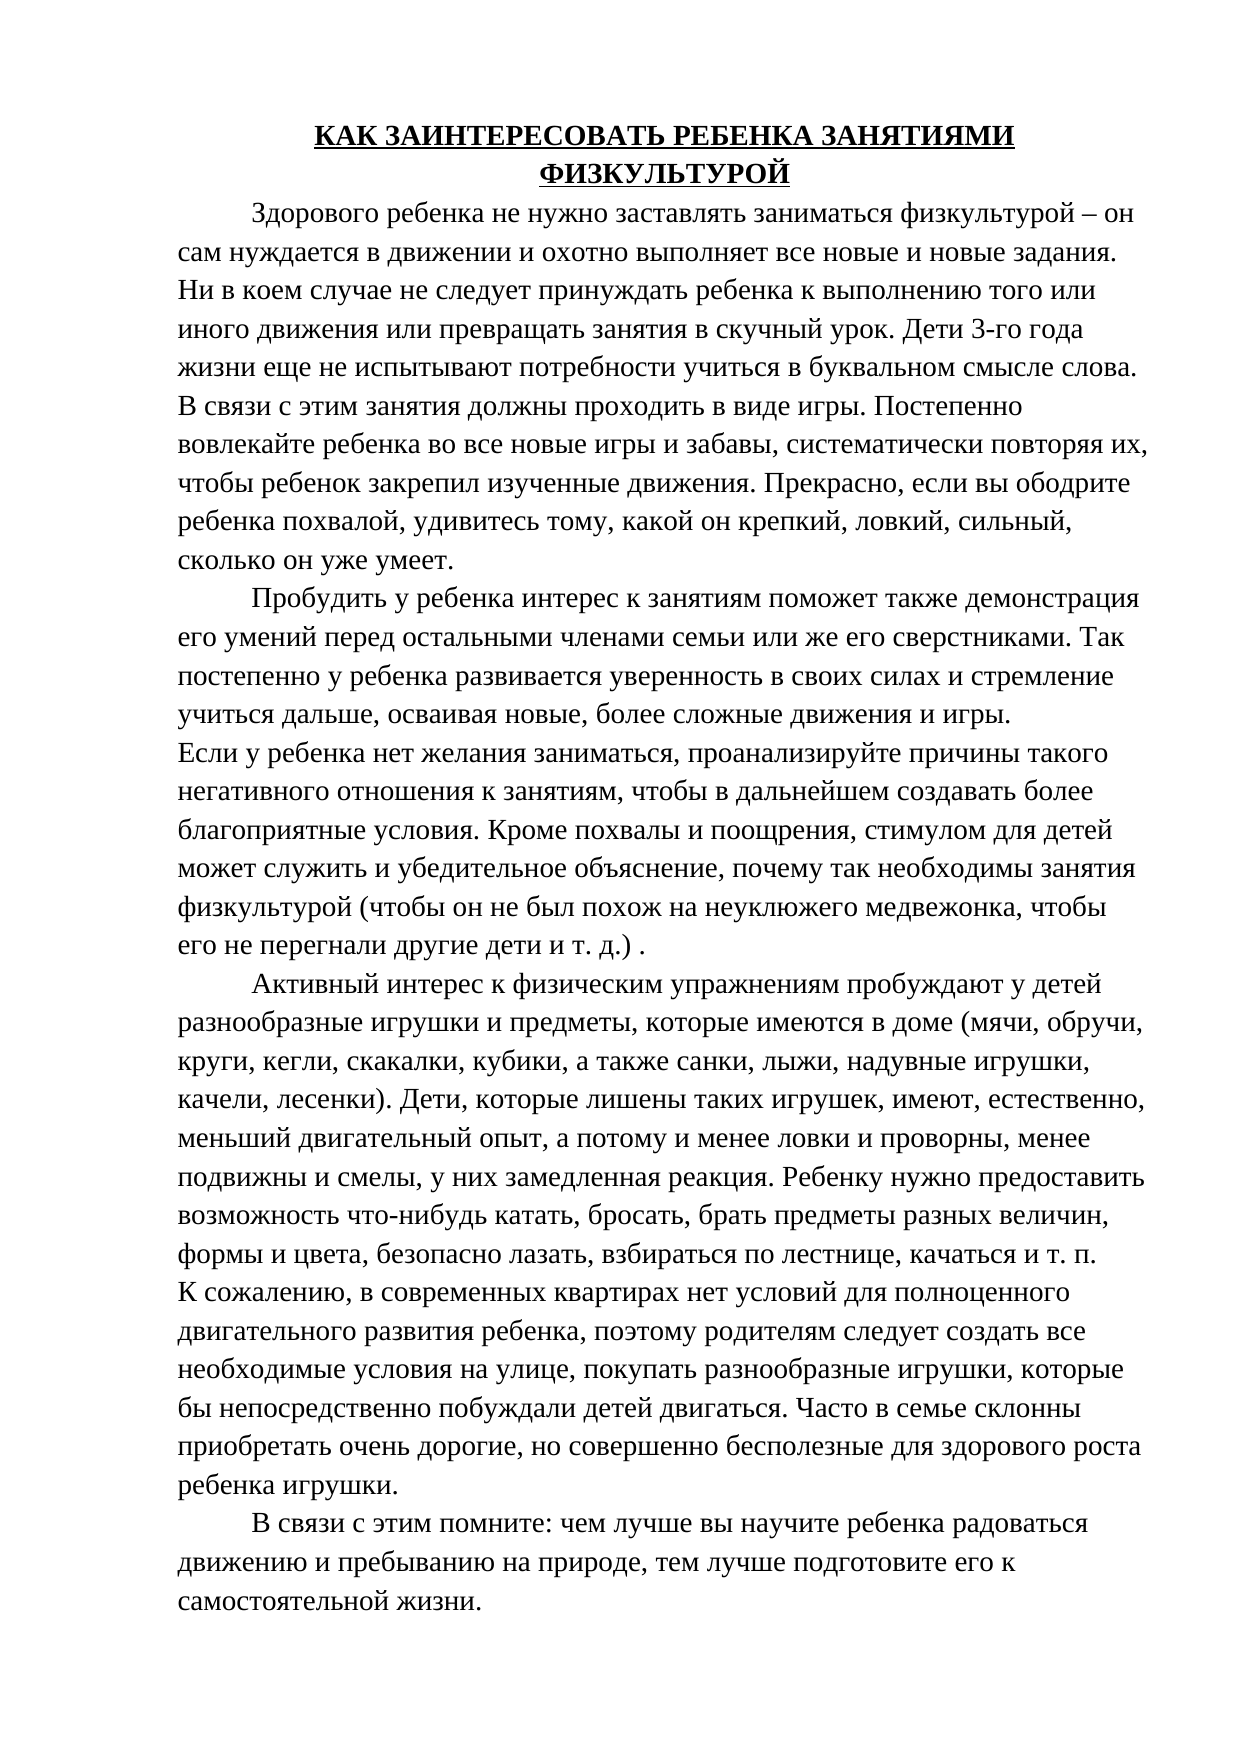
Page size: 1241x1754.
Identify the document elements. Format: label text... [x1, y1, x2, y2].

text Здорового ребенка не нужно заставлять заниматься физкультурой – он сам нуждается в движении и охотно выполняет все новые и новые задания. Ни в коем случае не следует принуждать ребенка к выполнению того или иного движения или превращать занятия в скучный урок. Дети 3-го года жизни еще не испытывают потребности учиться в буквальном смысле слова. В связи с этим занятия должны проходить в виде игры. Постепенно вовлекайте ребенка во все новые игры и забавы, систематически повторяя их, чтобы ребенок закрепил изученные движения. Прекрасно, если вы ободрите ребенка похвалой, удивитесь тому, какой он крепкий, ловкий, сильный, сколько он уже умеет. [177, 195, 1152, 576]
text Активный интерес к физическим упражнениям пробуждают у детей разнообразные игрушки и предметы, которые имеются в доме (мячи, обручи, круги, кегли, скакалки, кубики, а также санки, лыжи, надувные игрушки, качели, лесенки). Дети, которые лишены таких игрушек, имеют, естественно, меньший двигательный опыт, а потому и менее ловки и проворны, менее подвижны и смелы, у них замедленная реакция. Ребенку нужно предоставить возможность что-нибудь катать, бросать, брать предметы разных величин, формы и цвета, безопасно лазать, взбираться по лестнице, качаться и т. п. [177, 966, 1152, 1269]
text К сожалению, в современных квартирах нет условий для полноценного двигательного развития ребенка, поэтому родителям следует создать все необходимые условия на улице, покупать разнообразные игрушки, которые бы непосредственно побуждали детей двигаться. Часто в семье склонны приобретать очень дорогие, но совершенно бесполезные для здорового роста ребенка игрушки. [177, 1274, 1152, 1501]
text Если у ребенка нет желания заниматься, проанализируйте причины такого негативного отношения к занятиям, чтобы в дальнейшем создавать более благоприятные условия. Кроме похвалы и поощрения, стимулом для детей может служить и убедительное объяснение, почему так необходимы занятия физкультурой (чтобы он не был похож на неуклюжего медвежонка, чтобы его не перегнали другие дети и т. д.) . [177, 735, 1152, 961]
text ФИЗКУЛЬТУРОЙ [177, 157, 1152, 190]
text КАК ЗАИНТЕРЕСОВАТЬ РЕБЕНКА ЗАНЯТИЯМИ [177, 118, 1152, 152]
text В связи с этим помните: чем лучше вы научите ребенка радоваться движению и пребыванию на природе, тем лучше подготовите его к самостоятельной жизни. [177, 1506, 1152, 1616]
text Пробудить у ребенка интерес к занятиям поможет также демонстрация его умений перед остальными членами семьи или же его сверстниками. Так постепенно у ребенка развивается уверенность в своих силах и стремление учиться дальше, осваивая новые, более сложные движения и игры. [177, 581, 1152, 730]
